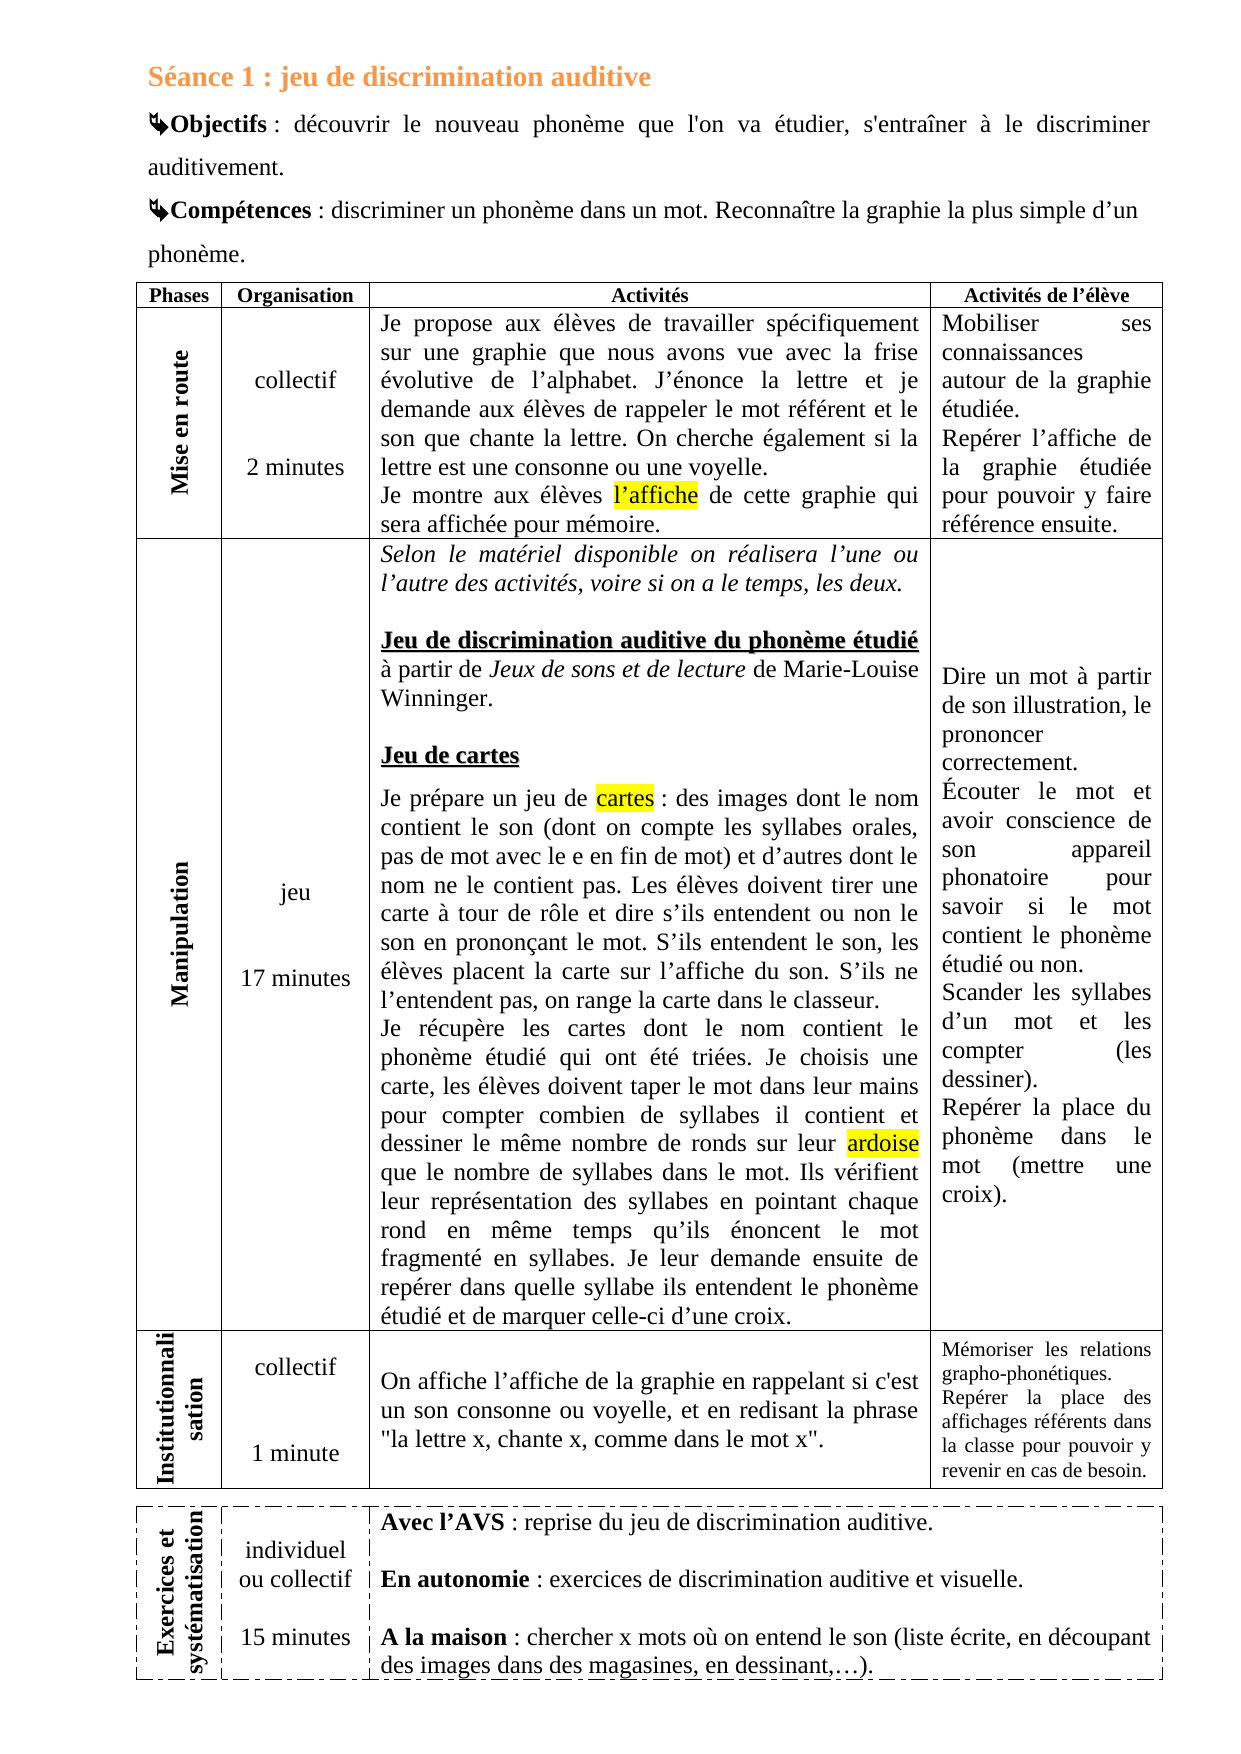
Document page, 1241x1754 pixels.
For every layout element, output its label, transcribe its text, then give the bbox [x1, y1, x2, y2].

table_header Activités [370, 283, 930, 307]
text Objectifs : découvrir le nouveau phonème que l'on va étudier, s'entraîner à le discriminer auditivement. [148, 109, 1152, 181]
table_header Activités de l’élève [931, 283, 1162, 307]
table_header individuel ou collectif 15 minutes [221, 1506, 369, 1679]
table_cell Mémoriser les relations grapho-phonétiques. Repérer la place des affichages référents dans la classe pour pouvoir y revenir en cas de besoin. [931, 1331, 1162, 1488]
table_cell Manipulation [137, 539, 221, 1330]
table_cell collectif 2 minutes [222, 308, 369, 538]
table_cell Selon le matériel disponible on réalisera l’une ou l’autre des activités, voire si on a le temps, les deux. Jeu de discrimination auditive du phonème étudié à partir de Jeux de sons et de lecture de Marie-Louise Winninger. Jeu de cartes Je prépare un jeu de cartes : des images dont le nom contient le son (dont on compte les syllabes orales, pas de mot avec le e en fin de mot) et d’autres dont le nom ne le contient pas. Les élèves doivent tirer une carte à tour de rôle et dire s’ils entendent ou non le son en prononçant le mot. S’ils entendent le son, les élèves placent la carte sur l’affiche du son. S’ils ne l’entendent pas, on range la carte dans le classeur. Je récupère les cartes dont le nom contient le phonème étudié qui ont été triées. Je choisis une carte, les élèves doivent taper le mot dans leur mains pour compter combien de syllabes il contient et dessiner le même nombre de ronds sur leur ardoise que le nombre de syllabes dans le mot. Ils vérifient leur représentation des syllabes en pointant chaque rond en même temps qu’ils énoncent le mot fragmenté en syllabes. Je leur demande ensuite de repérer dans quelle syllabe ils entendent le phonème étudié et de marquer celle-ci d’une croix. [370, 539, 930, 1330]
table_cell collectif 1 minute [222, 1331, 369, 1488]
table_cell jeu 17 minutes [222, 539, 369, 1330]
table_cell Je propose aux élèves de travailler spécifiquement sur une graphie que nous avons vue avec la frise évolutive de l’alphabet. J’énonce la lettre et je demande aux élèves de rappeler le mot référent et le son que chante la lettre. On cherche également si la lettre est une consonne ou une voyelle. Je montre aux élèves l’affiche de cette graphie qui sera affichée pour mémoire. [370, 308, 930, 538]
table_header Phases [137, 283, 221, 307]
table_header Exercices et systématisation [136, 1506, 221, 1679]
table_header Avec l’AVS : reprise du jeu de discrimination auditive. En autonomie : exercices de discrimination auditive et visuelle. A la maison : chercher x mots où on entend le son (liste écrite, en découpant des images dans des magasines, en dessinant,…). [369, 1506, 1163, 1679]
table_cell On affiche l’affiche de la graphie en rappelant si c'est un son consonne ou voyelle, et en redisant la phrase "la lettre x, chante x, comme dans le mot x". [370, 1331, 930, 1488]
table_cell Dire un mot à partir de son illustration, le prononcer correctement. Écouter le mot et avoir conscience de son appareil phonatoire pour savoir si le mot contient le phonème étudié ou non. Scander les syllabes d’un mot et les compter (les dessiner). Repérer la place du phonème dans le mot (mettre une croix). [931, 539, 1162, 1330]
text Compétences : discriminer un phonème dans un mot. Reconnaître la graphie la plus simple d’un phonème. [148, 196, 1152, 267]
subtitle Séance 1 : jeu de discrimination auditive [148, 59, 1152, 93]
table_cell Mobiliser ses connaissances autour de la graphie étudiée. Repérer l’affiche de la graphie étudiée pour pouvoir y faire référence ensuite. [931, 308, 1162, 538]
table_header Organisation [222, 283, 369, 307]
table_cell Institutionnalisation [137, 1331, 221, 1488]
table_cell Mise en route [137, 308, 221, 538]
